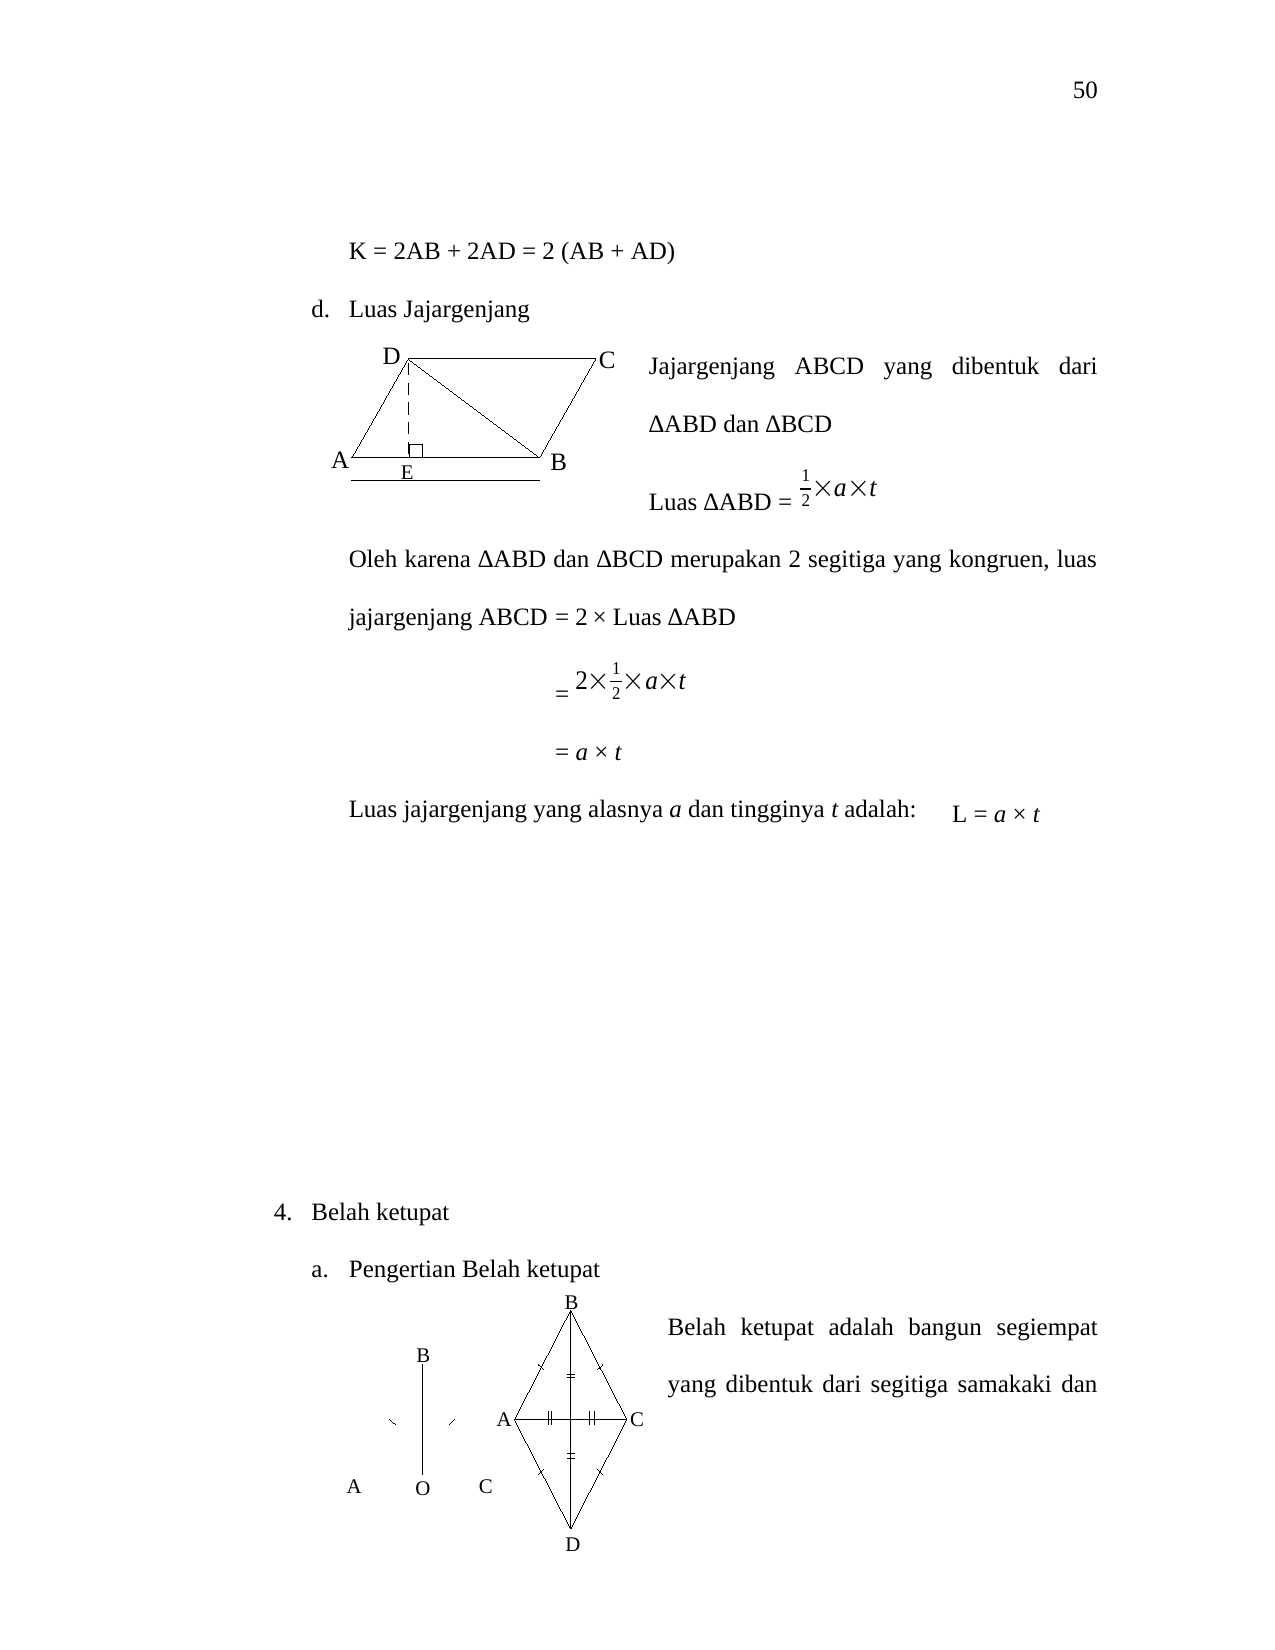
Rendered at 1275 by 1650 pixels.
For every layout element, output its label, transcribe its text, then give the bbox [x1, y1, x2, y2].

text K = 2AB + 2AD = 2 (AB + AD) [349, 236, 1098, 265]
text d. Luas Jajargenjang [311, 294, 1098, 322]
text = a × t [348, 737, 1098, 766]
text = [348, 659, 1098, 708]
text a. Pengertian Belah ketupat [311, 1254, 1098, 1283]
text 4. Belah ketupat [274, 1197, 1098, 1226]
text Oleh karena ∆ABD dan ∆BCD merupakan 2 segitiga yang kongruen, luas jajargenjang ABCD = 2 × Luas ∆ABD [348, 544, 1098, 630]
text Luas ∆ABD = [649, 466, 1098, 515]
text Jajargenjang ABCD yang dibentuk dari ∆ABD dan ∆BCD [649, 351, 1098, 437]
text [667, 1312, 1098, 1398]
text Luas jajargenjang yang alasnya a dan tingginya t adalah: [348, 794, 1098, 823]
